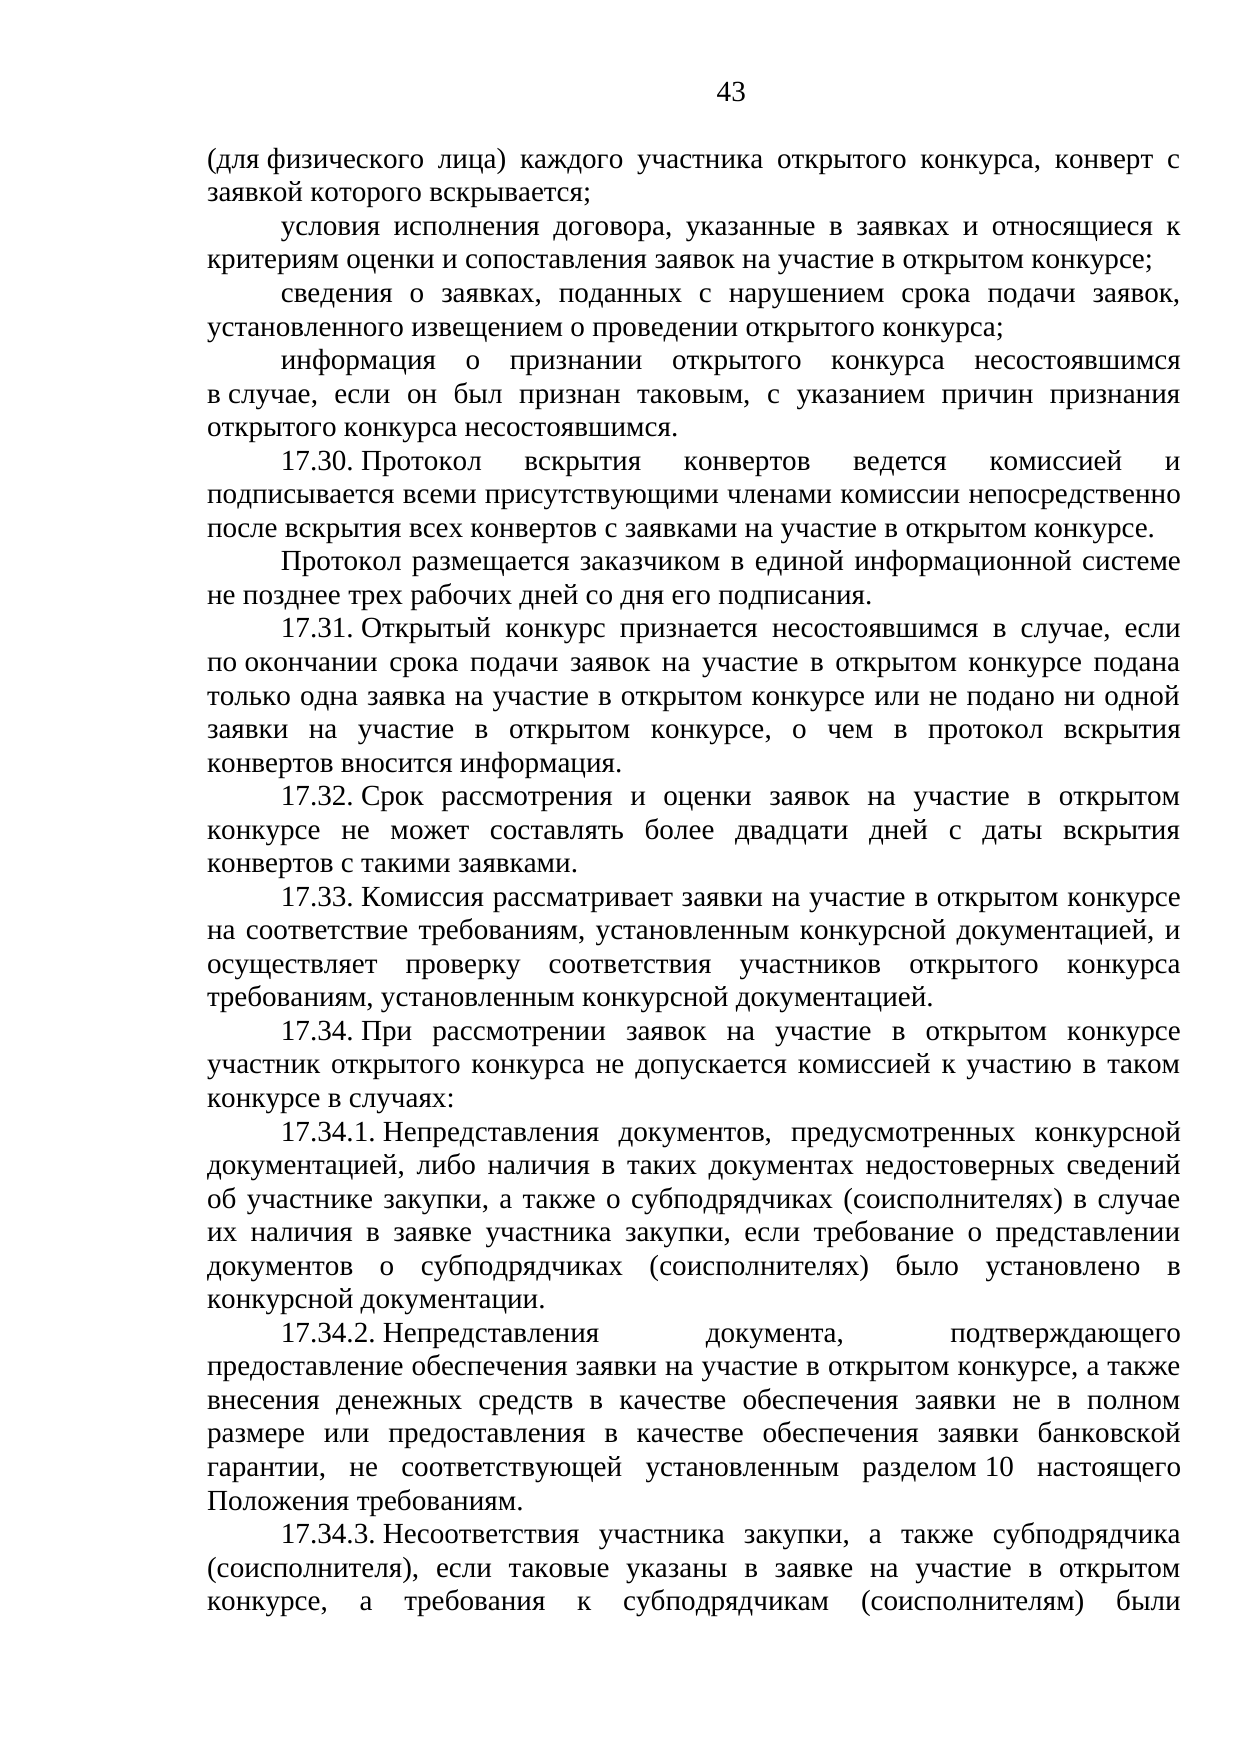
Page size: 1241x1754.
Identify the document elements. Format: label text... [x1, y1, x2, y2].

text 17.34. При рассмотрении заявок на участие в открытом конкурсе участник открытого конкурса не допускается комиссией к участию в таком конкурсе в случаях: [207, 1013, 1181, 1114]
text Протокол размещается заказчиком в единой информационной системе не позднее трех рабочих дней со дня его подписания. [207, 543, 1181, 611]
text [207, 1516, 1181, 1617]
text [207, 141, 1181, 208]
text 17.32. Срок рассмотрения и оценки заявок на участие в открытом конкурсе не может составлять более двадцати дней с даты вскрытия конвертов с такими заявками. [207, 778, 1181, 879]
text сведения о заявках, поданных с нарушением срока подачи заявок, установленного извещением о проведении открытого конкурса; [207, 275, 1181, 342]
text условия исполнения договора, указанные в заявках и относящиеся к критериям оценки и сопоставления заявок на участие в открытом конкурсе; [207, 208, 1181, 275]
text 17.30. Протокол вскрытия конвертов ведется комиссией и подписывается всеми присутствующими членами комиссии непосредственно после вскрытия всех конвертов с заявками на участие в открытом конкурсе. [207, 443, 1181, 543]
text 17.31. Открытый конкурс признается несостоявшимся в случае, если по окончании срока подачи заявок на участие в открытом конкурсе подана только одна заявка на участие в открытом конкурсе или не подано ни одной заявки на участие в открытом конкурсе, о чем в протокол вскрытия конвертов вносится информация. [207, 611, 1181, 778]
text 17.34.2. Непредставления документа, подтверждающего предоставление обеспечения заявки на участие в открытом конкурсе, а также внесения денежных средств в качестве обеспечения заявки не в полном размере или предоставления в качестве обеспечения заявки банковской гарантии, не соответствующей установленным разделом 10 настоящего Положения требованиям. [207, 1315, 1181, 1516]
text 17.34.1. Непредставления документов, предусмотренных конкурсной документацией, либо наличия в таких документах недостоверных сведений об участнике закупки, а также о субподрядчиках (соисполнителях) в случае их наличия в заявке участника закупки, если требование о представлении документов о субподрядчиках (соисполнителях) было установлено в конкурсной документации. [207, 1114, 1181, 1315]
text 17.33. Комиссия рассматривает заявки на участие в открытом конкурсе на соответствие требованиям, установленным конкурсной документацией, и осуществляет проверку соответствия участников открытого конкурса требованиям, установленным конкурсной документацией. [207, 879, 1181, 1013]
text информация о признании открытого конкурса несостоявшимся в случае, если он был признан таковым, с указанием причин признания открытого конкурса несостоявшимся. [207, 342, 1181, 443]
